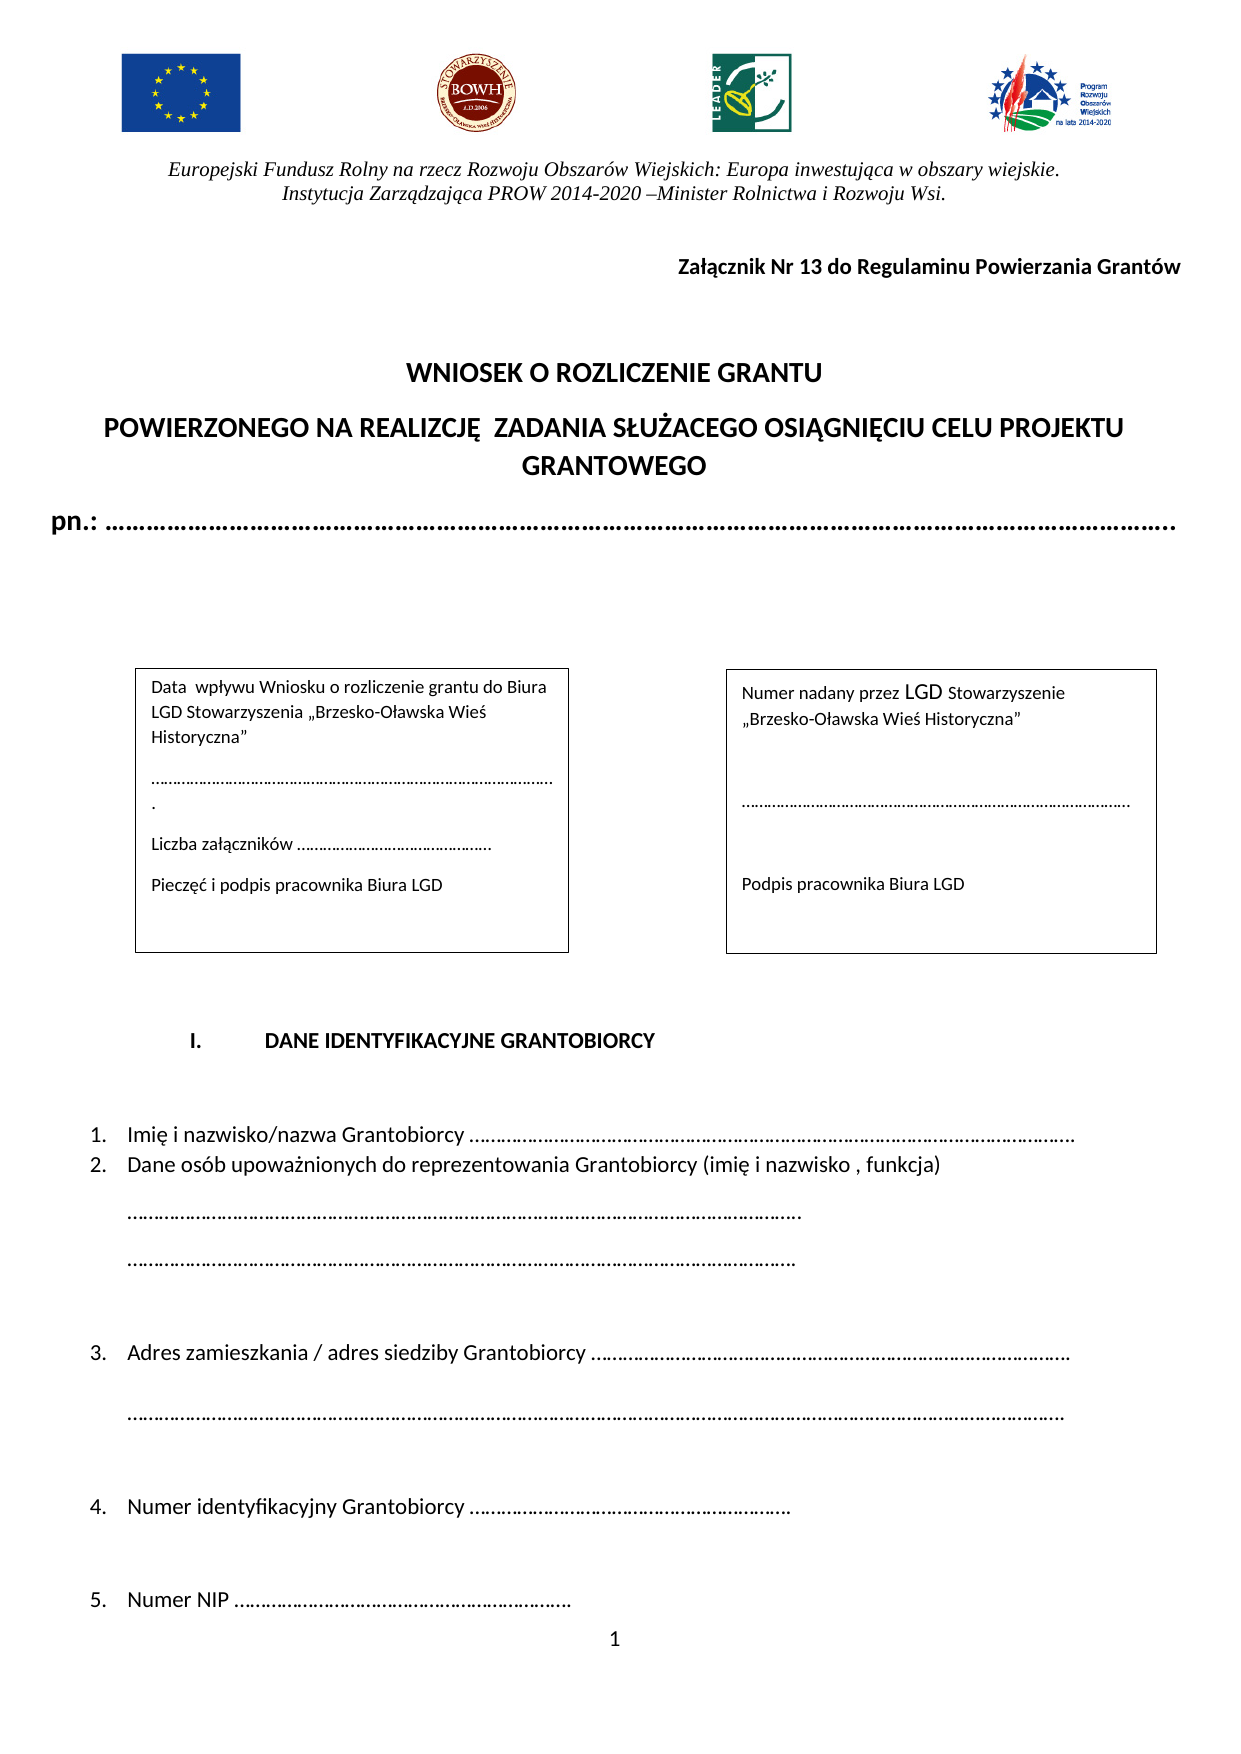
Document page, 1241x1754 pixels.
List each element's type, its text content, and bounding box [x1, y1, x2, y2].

text ……………………………………………………………………………………………………………….. [127, 1197, 1181, 1225]
text Załącznik Nr 13 do Regulaminu Powierzania Grantów [47, 252, 1181, 280]
text ………………………………………………………………………………………………………………. [127, 1244, 1181, 1272]
text Europejski Fundusz Rolny na rzecz Rozwoju Obszarów Wiejskich: Europa inwestująca w obszary wiejskie. [47, 157, 1181, 181]
picture [106, 47, 1123, 138]
list Dane osób upoważnionych do reprezentowania Grantobiorcy (imię i nazwisko , funkcja) [89, 1150, 1181, 1178]
list ……………………………………………………………………………………………………………………………………………………………. [127, 1398, 1181, 1426]
text Instytucja Zarządzająca PROW 2014-2020 –Minister Rolnictwa i Rozwoju Wsi. [47, 181, 1181, 205]
text WNIOSEK O ROZLICZENIE GRANTU [47, 354, 1181, 389]
list Adres zamieszkania / adres siedziby Grantobiorcy ………………………………………………………………………………. [89, 1338, 1181, 1366]
list Numer NIP ………………………………………………………. [89, 1586, 1181, 1614]
text pn.: ……………………………………………………………………………………………………………………………………….. [47, 502, 1181, 538]
list Numer identyfikacyjny Grantobiorcy ……………………………………………………. [89, 1492, 1181, 1520]
list Imię i nazwisko/nazwa Grantobiorcy ……………………………………………………………………………………………………. [89, 1120, 1181, 1148]
list DANE IDENTYFIKACYJNE GRANTOBIORCY [189, 1026, 1181, 1054]
text POWIERZONEGO NA REALIZCJĘ ZADANIA SŁUŻACEGO OSIĄGNIĘCIU CELU PROJEKTU GRANTOWEGO [47, 409, 1181, 483]
